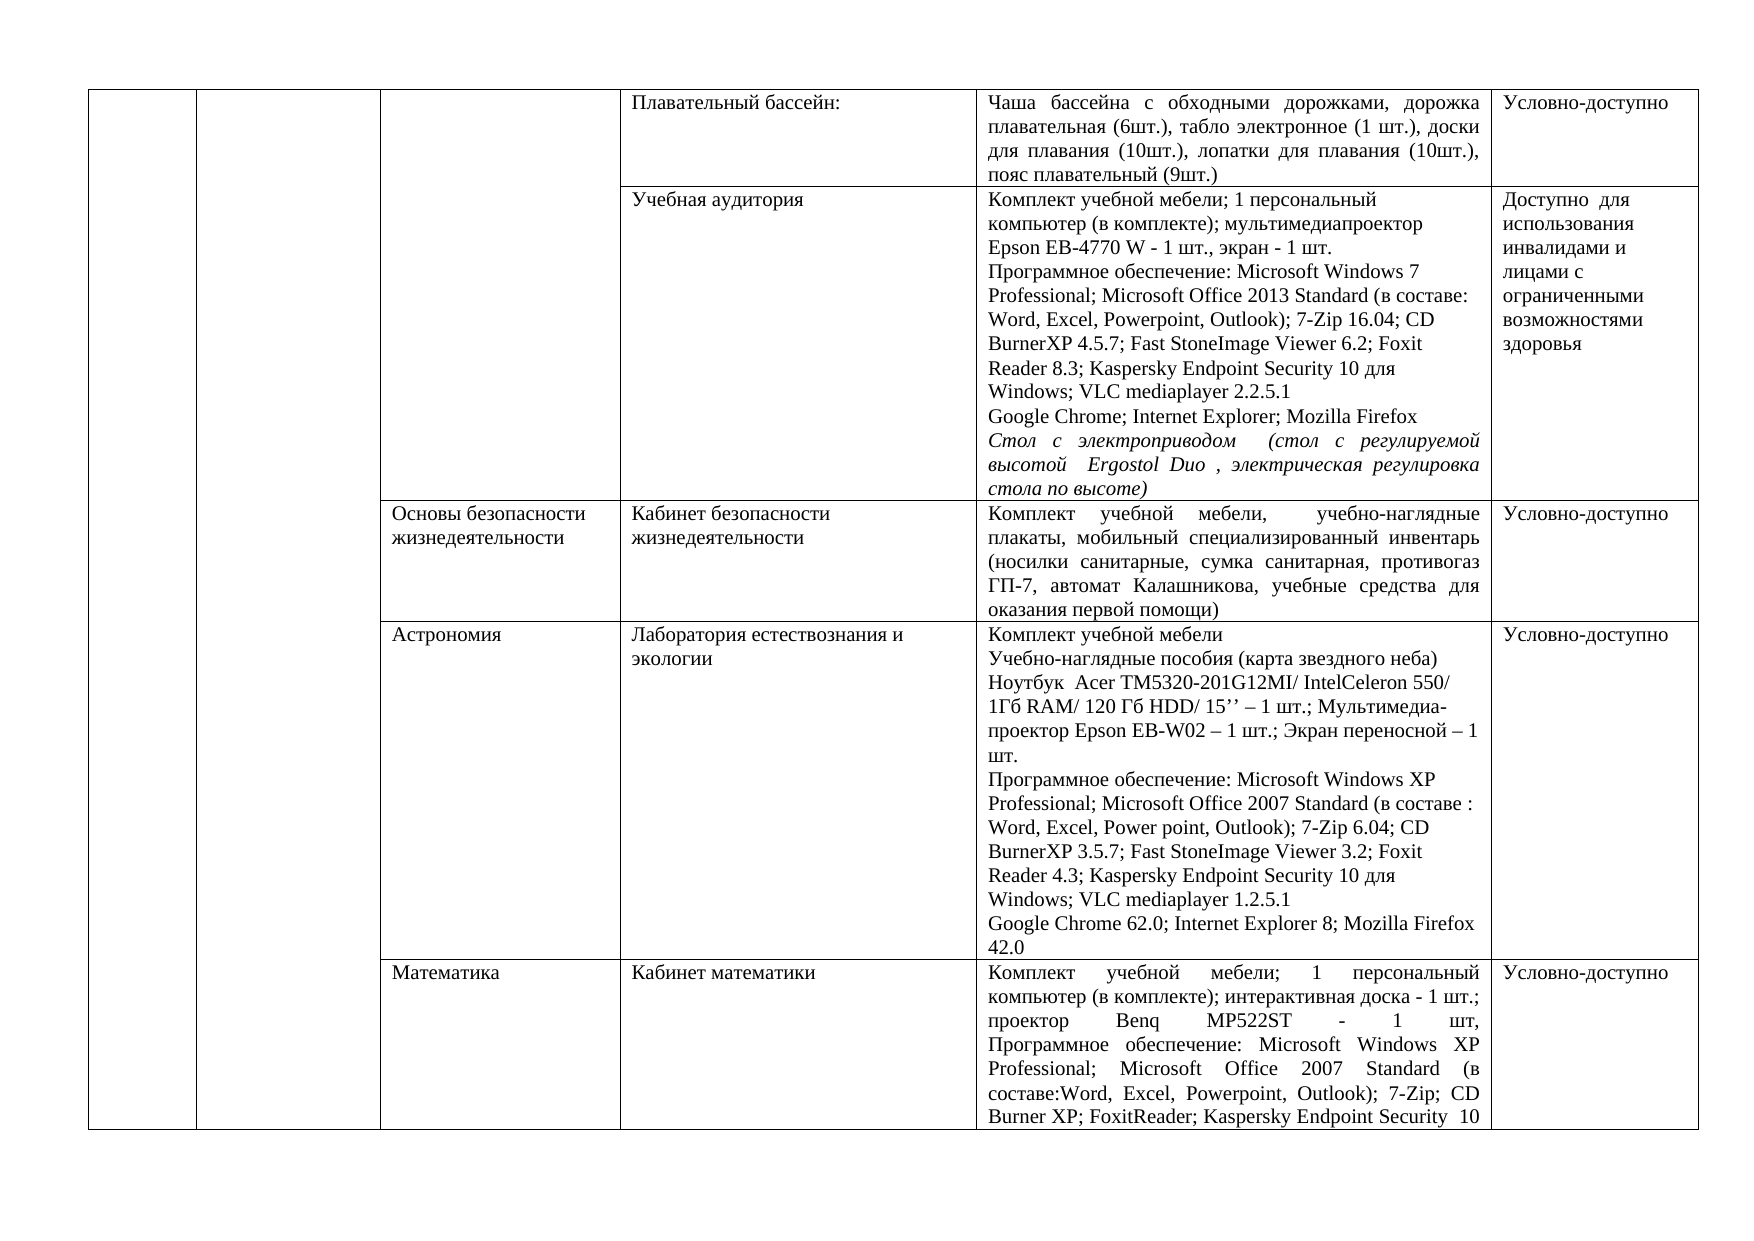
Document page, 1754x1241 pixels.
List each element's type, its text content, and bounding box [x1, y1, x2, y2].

table_cell Комплект учебной мебели, учебно-наглядные плакаты, мобильный специализированный инвентарь (носилки санитарные, сумка санитарная, противогаз ГП-7, автомат Калашникова, учебные средства для оказания первой помощи) [977, 501, 1491, 621]
table_cell Доступно для использования инвалидами и лицами с ограниченными возможностями здоровья [1492, 187, 1698, 500]
table_cell Кабинет математики [621, 960, 976, 1128]
table_cell Учебная аудитория [621, 187, 976, 500]
table_cell Комплект учебной мебели Учебно-наглядные пособия (карта звездного неба) Ноутбук Acer TM5320-201G12MI/ IntelCeleron 550/ 1Гб RAM/ 120 Гб HDD/ 15’’ – 1 шт.; Мультимедиа-проектор Epson EB-W02 – 1 шт.; Экран переносной – 1 шт. Программное обеспечение: Microsoft Windows XP Professional; Microsoft Office 2007 Standard (в составе : Word, Excel, Power point, Outlook); 7-Zip 6.04; CD BurnerXP 3.5.7; Fast StoneImage Viewer 3.2; Foxit Reader 4.3; Kaspersky Endpoint Security 10 для Windows; VLC mediaplayer 1.2.5.1 Google Chrome 62.0; Internet Explorer 8; Mozilla Firefox 42.0 [977, 622, 1491, 959]
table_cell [977, 960, 1491, 1128]
table_cell Комплект учебной мебели; 1 персональный компьютер (в комплекте); мультимедиапроектор Epson EB-4770 W - 1 шт., экран - 1 шт. Программное обеспечение: Microsoft Windows 7 Professional; Microsoft Office 2013 Standard (в составе: Word, Excel, Powerpoint, Outlook); 7-Zip 16.04; CD BurnerXP 4.5.7; Fast StoneImage Viewer 6.2; Foxit Reader 8.3; Kaspersky Endpoint Security 10 для Windows; VLC mediaplayer 2.2.5.1 Google Chrome; Internet Explorer; Mozilla Firefox Стол с электроприводом (стол с регулируемой высотой Ergostol Duo , электрическая регулировка стола по высоте) [977, 187, 1491, 500]
table_cell Математика [381, 960, 620, 1128]
table_cell Астрономия [381, 622, 620, 959]
table_cell Условно-доступно [1492, 622, 1698, 959]
table_cell Кабинет безопасности жизнедеятельности [621, 501, 976, 621]
table_cell Условно-доступно [1492, 90, 1698, 186]
table_cell Плавательный бассейн: [621, 90, 976, 186]
table_cell Лаборатория естествознания и экологии [621, 622, 976, 959]
table_cell Условно-доступно [1492, 501, 1698, 621]
table_cell Основы безопасности жизнедеятельности [381, 501, 620, 621]
table_cell Условно-доступно [1492, 960, 1698, 1128]
table_cell Чаша бассейна с обходными дорожками, дорожка плавательная (6шт.), табло электронное (1 шт.), доски для плавания (10шт.), лопатки для плавания (10шт.), пояс плавательный (9шт.) [977, 90, 1491, 186]
